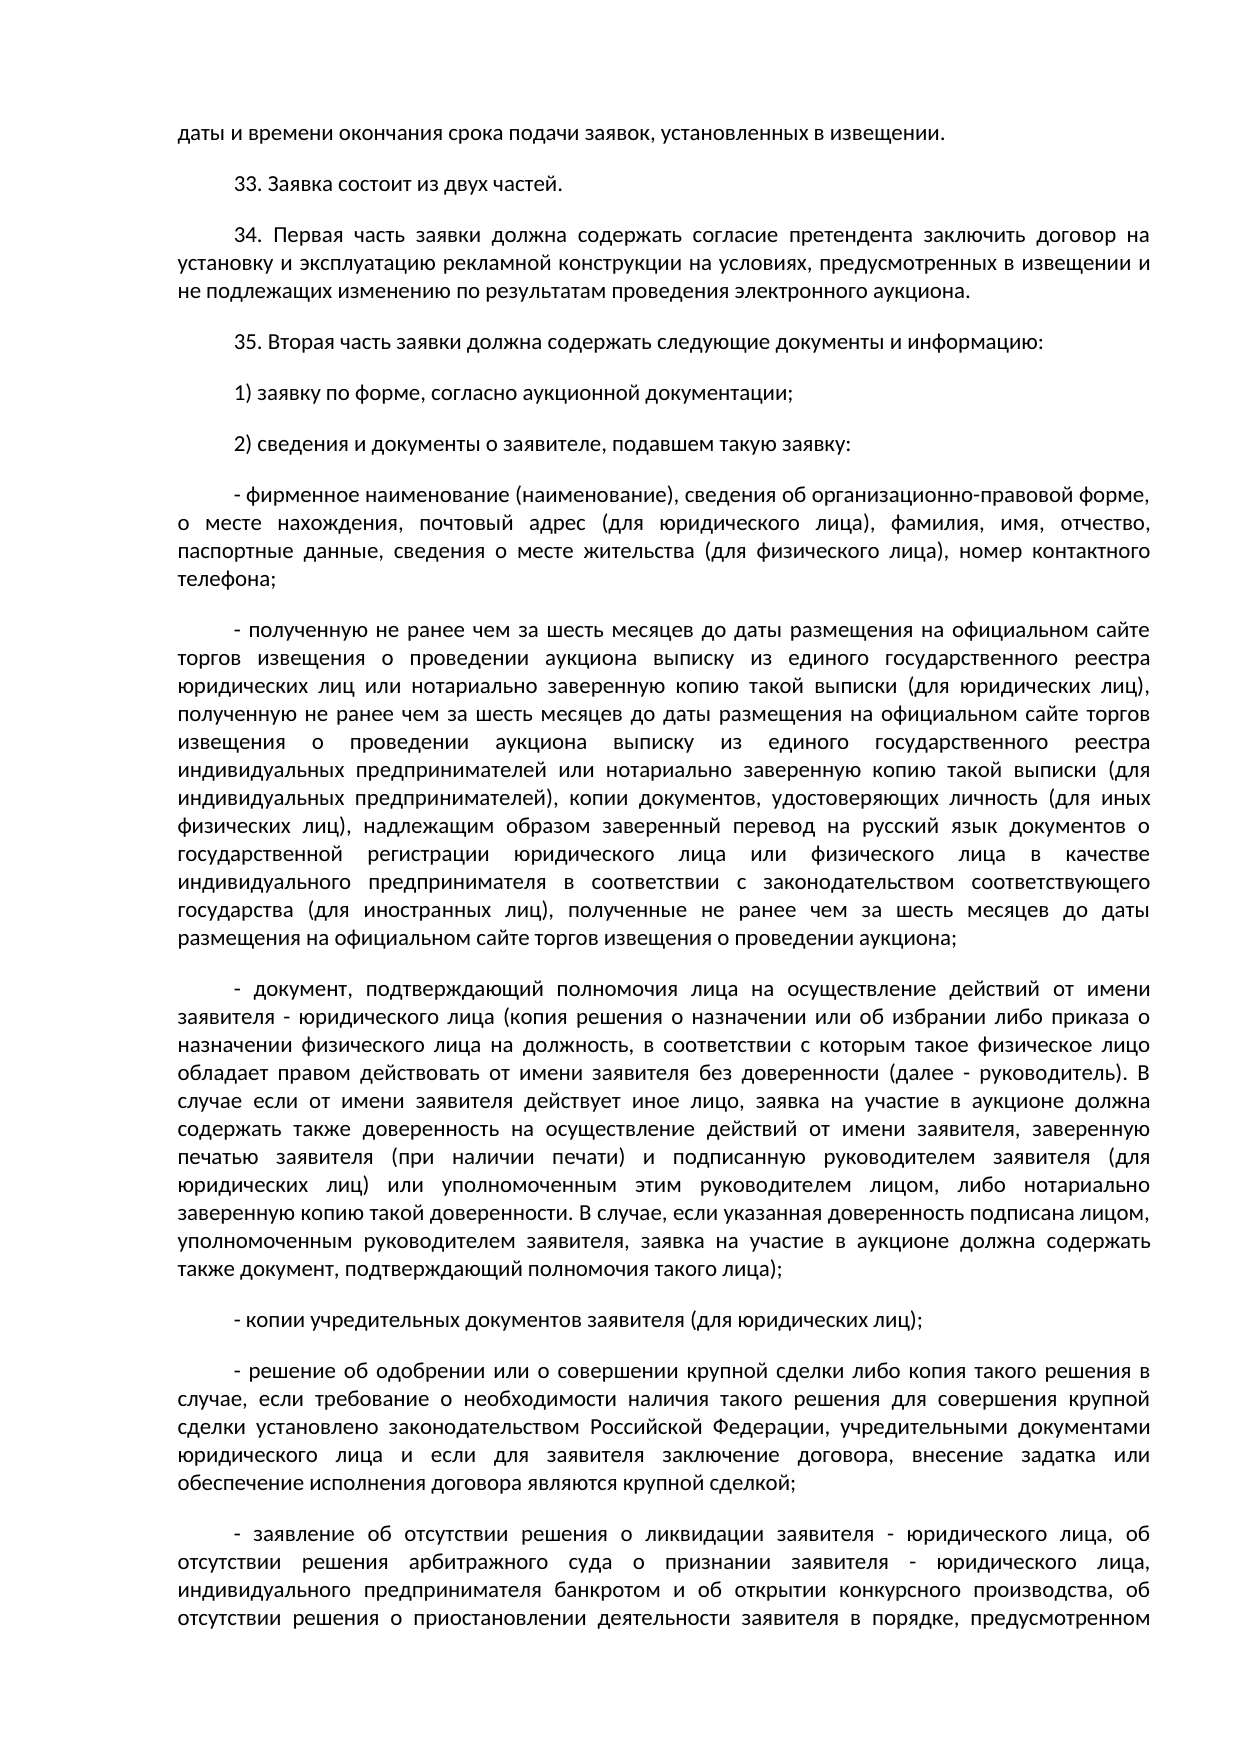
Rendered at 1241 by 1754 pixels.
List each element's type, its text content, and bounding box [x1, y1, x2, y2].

text 33. Заявка состоит из двух частей. [177, 169, 1152, 197]
text 1) заявку по форме, согласно аукционной документации; [177, 378, 1152, 406]
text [177, 1519, 1152, 1631]
text 2) сведения и документы о заявителе, подавшем такую заявку: [177, 429, 1152, 457]
text - решение об одобрении или о совершении крупной сделки либо копия такого решения в случае, если требование о необходимости наличия такого решения для совершения крупной сделки установлено законодательством Российской Федерации, учредительными документами юридического лица и если для заявителя заключение договора, внесение задатка или обеспечение исполнения договора являются крупной сделкой; [177, 1356, 1152, 1496]
text - копии учредительных документов заявителя (для юридических лиц); [177, 1305, 1152, 1333]
text 35. Вторая часть заявки должна содержать следующие документы и информацию: [177, 327, 1152, 355]
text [177, 118, 1152, 146]
text - полученную не ранее чем за шесть месяцев до даты размещения на официальном сайте торгов извещения о проведении аукциона выписку из единого государственного реестра юридических лиц или нотариально заверенную копию такой выписки (для юридических лиц), полученную не ранее чем за шесть месяцев до даты размещения на официальном сайте торгов извещения о проведении аукциона выписку из единого государственного реестра индивидуальных предпринимателей или нотариально заверенную копию такой выписки (для индивидуальных предпринимателей), копии документов, удостоверяющих личность (для иных физических лиц), надлежащим образом заверенный перевод на русский язык документов о государственной регистрации юридического лица или физического лица в качестве индивидуального предпринимателя в соответствии с законодательством соответствующего государства (для иностранных лиц), полученные не ранее чем за шесть месяцев до даты размещения на официальном сайте торгов извещения о проведении аукциона; [177, 615, 1152, 951]
text - документ, подтверждающий полномочия лица на осуществление действий от имени заявителя - юридического лица (копия решения о назначении или об избрании либо приказа о назначении физического лица на должность, в соответствии с которым такое физическое лицо обладает правом действовать от имени заявителя без доверенности (далее - руководитель). В случае если от имени заявителя действует иное лицо, заявка на участие в аукционе должна содержать также доверенность на осуществление действий от имени заявителя, заверенную печатью заявителя (при наличии печати) и подписанную руководителем заявителя (для юридических лиц) или уполномоченным этим руководителем лицом, либо нотариально заверенную копию такой доверенности. В случае, если указанная доверенность подписана лицом, уполномоченным руководителем заявителя, заявка на участие в аукционе должна содержать также документ, подтверждающий полномочия такого лица); [177, 974, 1152, 1282]
text 34. Первая часть заявки должна содержать согласие претендента заключить договор на установку и эксплуатацию рекламной конструкции на условиях, предусмотренных в извещении и не подлежащих изменению по результатам проведения электронного аукциона. [177, 220, 1152, 304]
text - фирменное наименование (наименование), сведения об организационно-правовой форме, о месте нахождения, почтовый адрес (для юридического лица), фамилия, имя, отчество, паспортные данные, сведения о месте жительства (для физического лица), номер контактного телефона; [177, 480, 1152, 592]
